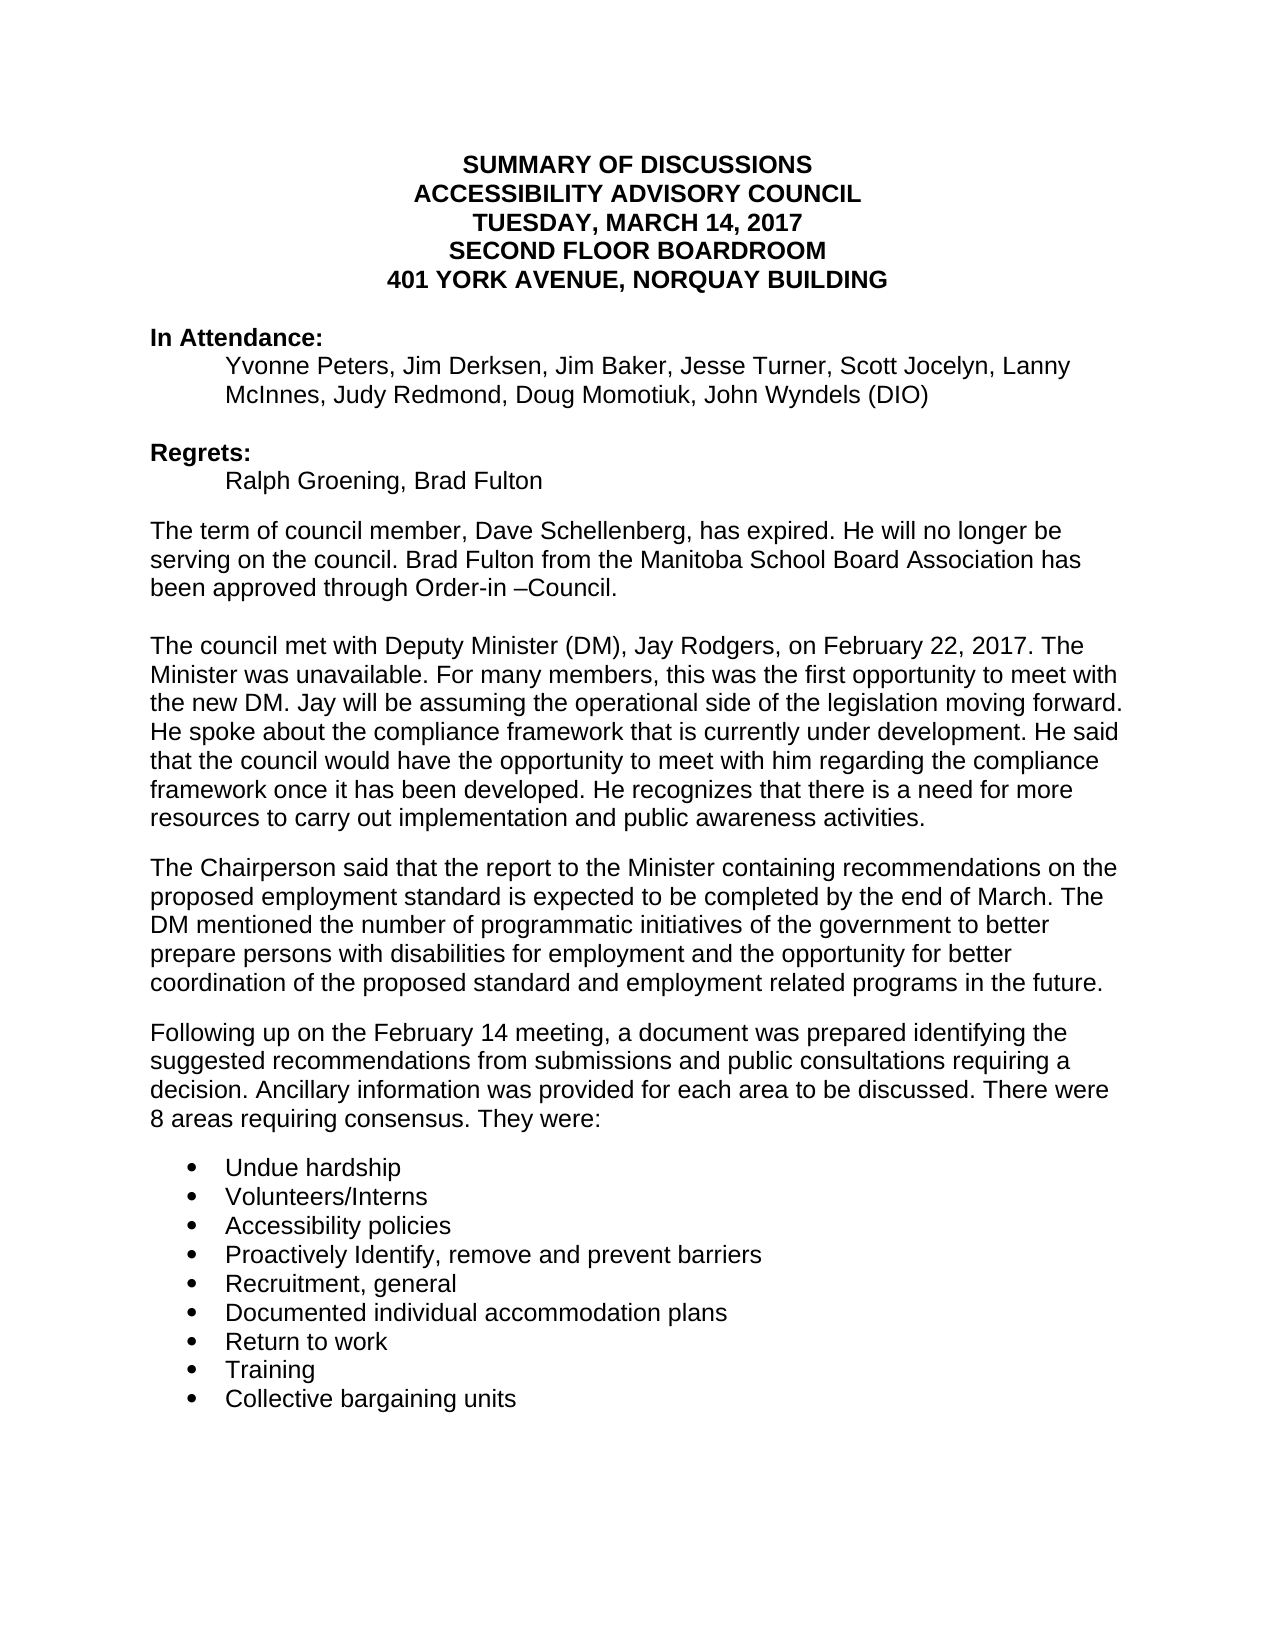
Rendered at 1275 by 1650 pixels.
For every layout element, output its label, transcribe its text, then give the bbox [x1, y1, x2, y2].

text The Chairperson said that the report to the Minister containing recommendations on the proposed employment standard is expected to be completed by the end of March. The DM mentioned the number of programmatic initiatives of the government to better prepare persons with disabilities for employment and the opportunity for better coordination of the proposed standard and employment related programs in the future. [150, 853, 1125, 997]
text SECOND FLOOR BOARDROOM [150, 236, 1125, 265]
list Proactively Identify, remove and prevent barriers [187, 1240, 1125, 1269]
text ACCESSIBILITY ADVISORY COUNCIL [150, 179, 1125, 207]
text In Attendance: [150, 322, 1125, 351]
list Collective bargaining units [187, 1384, 1125, 1413]
text Following up on the February 14 meeting, a document was prepared identifying the suggested recommendations from submissions and public consultations requiring a decision. Ancillary information was provided for each area to be discussed. There were 8 areas requiring consensus. They were: [150, 1017, 1125, 1132]
list Volunteers/Interns [187, 1182, 1125, 1211]
list Recruitment, general [187, 1269, 1125, 1298]
list Documented individual accommodation plans [187, 1298, 1125, 1326]
text 401 YORK AVENUE, NORQUAY BUILDING [150, 265, 1125, 294]
list Return to work [187, 1326, 1125, 1355]
text SUMMARY OF DISCUSSIONS [150, 150, 1125, 179]
list Training [187, 1355, 1125, 1384]
text Ralph Groening, Brad Fulton [150, 466, 1125, 495]
list Accessibility policies [187, 1211, 1125, 1240]
list Undue hardship [187, 1153, 1125, 1182]
text Regrets: [150, 437, 1125, 466]
text TUESDAY, MARCH 14, 2017 [150, 207, 1125, 236]
text Yvonne Peters, Jim Derksen, Jim Baker, Jesse Turner, Scott Jocelyn, Lanny McInnes, Judy Redmond, Doug Momotiuk, John Wyndels (DIO) [225, 351, 1125, 409]
text The council met with Deputy Minister (DM), Jay Rodgers, on February 22, 2017. The Minister was unavailable. For many members, this was the first opportunity to meet with the new DM. Jay will be assuming the operational side of the legislation moving forward. He spoke about the compliance framework that is currently under development. He said that the council would have the opportunity to meet with him regarding the compliance framework once it has been developed. He recognizes that there is a need for more resources to carry out implementation and public awareness activities. [150, 631, 1125, 832]
text The term of council member, Dave Schellenberg, has expired. He will no longer be serving on the council. Brad Fulton from the Manitoba School Board Association has been approved through Order-in –Council. [150, 516, 1125, 602]
